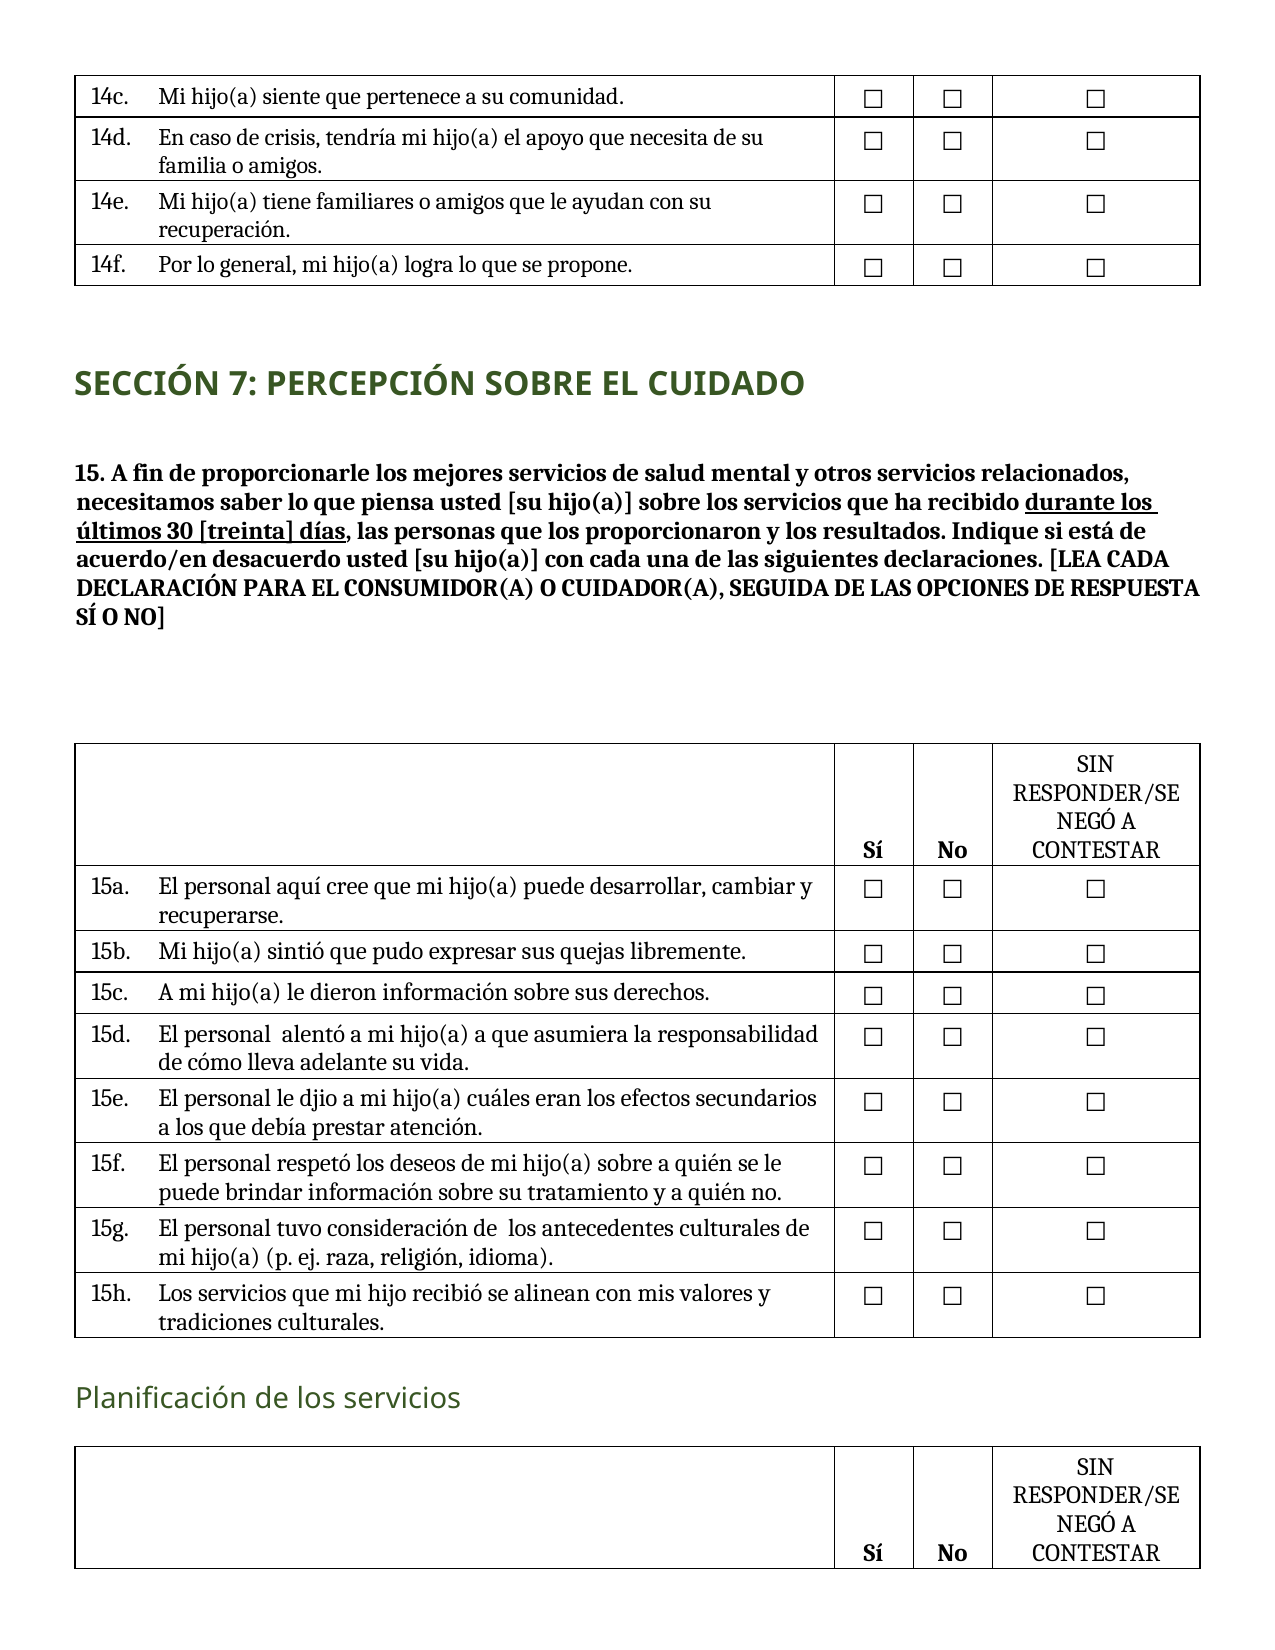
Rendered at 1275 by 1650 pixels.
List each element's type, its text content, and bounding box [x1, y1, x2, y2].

table_cell ☐ [914, 1079, 992, 1142]
table_cell 15d. El personal alentó a mi hijo(a) a que asumiera la responsabilidad de cómo lleva adelante su vida. [76, 1014, 834, 1077]
table_cell ☐ [835, 245, 913, 285]
table_header No [914, 1447, 992, 1568]
table_cell ☐ [993, 866, 1199, 930]
table_header Sí [835, 1447, 913, 1568]
table_cell 14c. Mi hijo(a) siente que pertenece a su comunidad. [76, 76, 834, 116]
table_cell ☐ [993, 118, 1199, 180]
table_cell ☐ [914, 1143, 992, 1207]
table_cell ☐ [914, 973, 992, 1013]
table_cell ☐ [993, 1079, 1199, 1142]
table_cell ☐ [914, 118, 992, 180]
table_cell 14e. Mi hijo(a) tiene familiares o amigos que le ayudan con su recuperación. [76, 181, 834, 244]
table_header SIN RESPONDER/SE NEGÓ A CONTESTAR [993, 1447, 1199, 1568]
table_cell ☐ [835, 76, 913, 116]
table_header [76, 744, 834, 865]
table_cell ☐ [993, 1143, 1199, 1207]
text 15. A fin de proporcionarle los mejores servicios de salud mental y otros servicios relacionados, necesitamos saber lo que piensa usted [su hijo(a)] sobre los servicios que ha recibido durante los últimos 30 [treinta] días, las personas que los proporcionaron y los resultados. Indique si está de acuerdo/en desacuerdo usted [su hijo(a)] con cada una de las siguientes declaraciones. [LEA CADA DECLARACIÓN PARA EL CONSUMIDOR(A) O CUIDADOR(A), SEGUIDA DE LAS OPCIONES DE RESPUESTA SÍ O NO] [75, 459, 1200, 632]
table_cell ☐ [835, 1143, 913, 1207]
subtitle SECCIÓN 7: PERCEPCIÓN SOBRE EL CUIDADO [74, 360, 1200, 405]
table_cell ☐ [993, 76, 1199, 116]
table_cell ☐ [993, 245, 1199, 285]
table_cell ☐ [993, 1014, 1199, 1077]
table_cell ☐ [835, 866, 913, 930]
table_cell ☐ [914, 181, 992, 244]
table_cell ☐ [835, 1079, 913, 1142]
table_cell 15c. A mi hijo(a) le dieron información sobre sus derechos. [76, 973, 834, 1013]
table_cell ☐ [835, 118, 913, 180]
table_cell ☐ [914, 245, 992, 285]
table_cell ☐ [914, 76, 992, 116]
table_cell 15f. El personal respetó los deseos de mi hijo(a) sobre a quién se le puede brindar información sobre su tratamiento y a quién no. [76, 1143, 834, 1207]
table_cell 15e. El personal le djio a mi hijo(a) cuáles eran los efectos secundarios a los que debía prestar atención. [76, 1079, 834, 1142]
table_cell 15g. El personal tuvo consideración de los antecedentes culturales de mi hijo(a) (p. ej. raza, religión, idioma). [76, 1208, 834, 1272]
table_cell ☐ [993, 1273, 1199, 1337]
table_cell ☐ [835, 1208, 913, 1272]
table_header No [914, 744, 992, 865]
table_cell ☐ [914, 931, 992, 971]
table_cell ☐ [914, 1273, 992, 1337]
table_header Sí [835, 744, 913, 865]
table_cell ☐ [914, 1014, 992, 1077]
table_header [76, 1447, 834, 1568]
table_cell 15a. El personal aquí cree que mi hijo(a) puede desarrollar, cambiar y recuperarse. [76, 866, 834, 930]
table_cell ☐ [993, 931, 1199, 971]
text Planificación de los servicios [75, 1377, 1200, 1417]
table_cell ☐ [835, 931, 913, 971]
table_cell ☐ [835, 1014, 913, 1077]
table_cell 14f. Por lo general, mi hijo(a) logra lo que se propone. [76, 245, 834, 285]
table_cell ☐ [835, 1273, 913, 1337]
table_cell ☐ [993, 1208, 1199, 1272]
table_cell 14d. En caso de crisis, tendría mi hijo(a) el apoyo que necesita de su familia o amigos. [76, 118, 834, 180]
table_cell ☐ [993, 181, 1199, 244]
table_header SIN RESPONDER/SE NEGÓ A CONTESTAR [993, 744, 1199, 865]
table_cell ☐ [914, 1208, 992, 1272]
table_cell ☐ [835, 181, 913, 244]
table_cell ☐ [914, 866, 992, 930]
table_cell ☐ [993, 973, 1199, 1013]
table_cell ☐ [835, 973, 913, 1013]
table_cell 15h. Los servicios que mi hijo recibió se alinean con mis valores y tradiciones culturales. [76, 1273, 834, 1337]
table_cell 15b. Mi hijo(a) sintió que pudo expresar sus quejas libremente. [76, 931, 834, 971]
